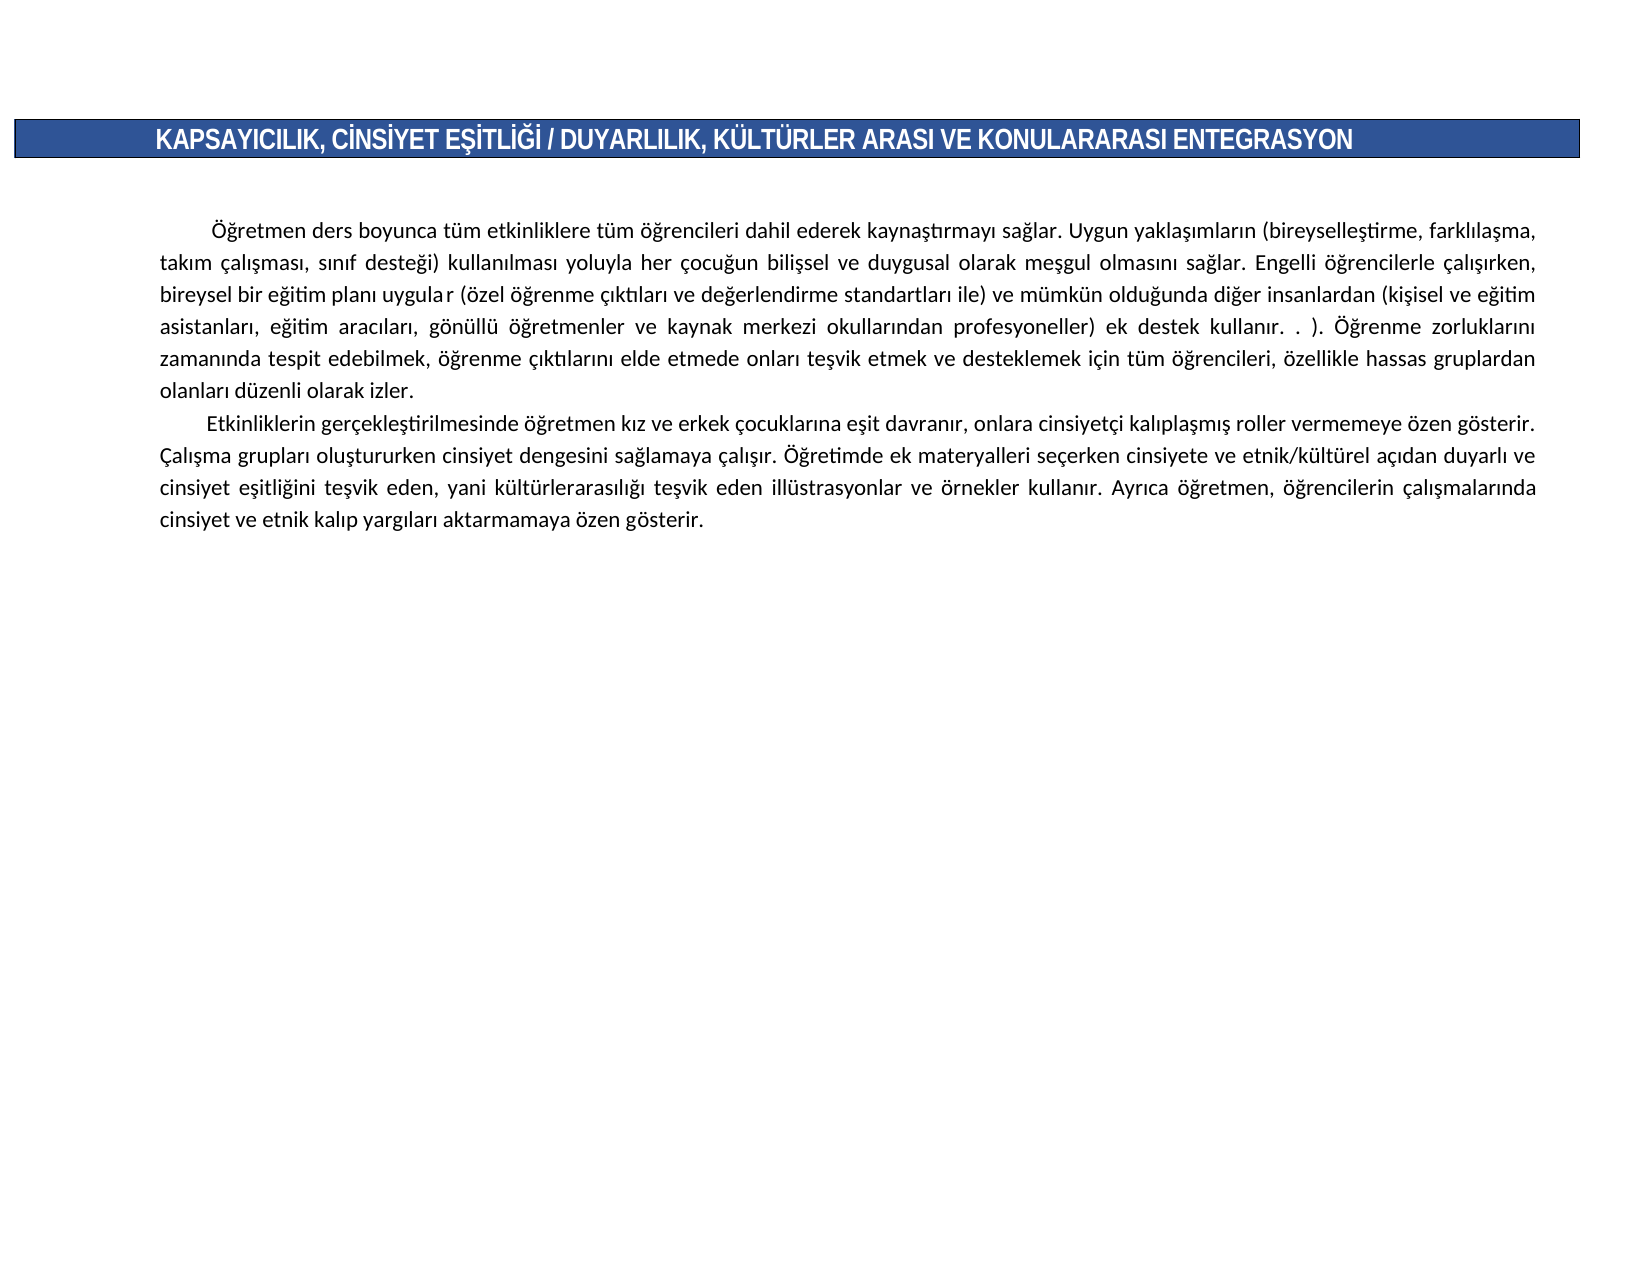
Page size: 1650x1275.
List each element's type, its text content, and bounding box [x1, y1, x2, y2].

text KAPSAYICILIK, CİNSİYET EŞİTLİĞİ / DUYARLILIK, KÜLTÜRLER ARASI VE KONULARARASI ENTEGRASYON [16, 120, 1579, 157]
text Etkinliklerin gerçekleştirilmesinde öğretmen kız ve erkek çocuklarına eşit davranır, onlara cinsiyetçi kalıplaşmış roller vermemeye özen gösterir. Çalışma grupları oluştururken cinsiyet dengesini sağlamaya çalışır. Öğretimde ek materyalleri seçerken cinsiyete ve etnik/kültürel açıdan duyarlı ve cinsiyet eşitliğini teşvik eden, yani kültürlerarasılığı teşvik eden illüstrasyonlar ve örnekler kullanır. Ayrıca öğretmen, öğrencilerin çalışmalarında cinsiyet ve etnik kalıp yargıları aktarmamaya özen gösterir. [159, 409, 1538, 533]
text Öğretmen ders boyunca tüm etkinliklere tüm öğrencileri dahil ederek kaynaştırmayı sağlar. Uygun yaklaşımların (bireyselleştirme, farklılaşma, takım çalışması, sınıf desteği) kullanılması yoluyla her çocuğun bilişsel ve duygusal olarak meşgul olmasını sağlar. Engelli öğrencilerle çalışırken, bireysel bir eğitim planı uygula r (özel öğrenme çıktıları ve değerlendirme standartları ile) ve mümkün olduğunda diğer insanlardan (kişisel ve eğitim asistanları, eğitim aracıları, gönüllü öğretmenler ve kaynak merkezi okullarından profesyoneller) ek destek kullanır. . ). Öğrenme zorluklarını zamanında tespit edebilmek, öğrenme çıktılarını elde etmede onları teşvik etmek ve desteklemek için tüm öğrencileri, özellikle hassas gruplardan olanları düzenli olarak izler. [159, 216, 1538, 405]
